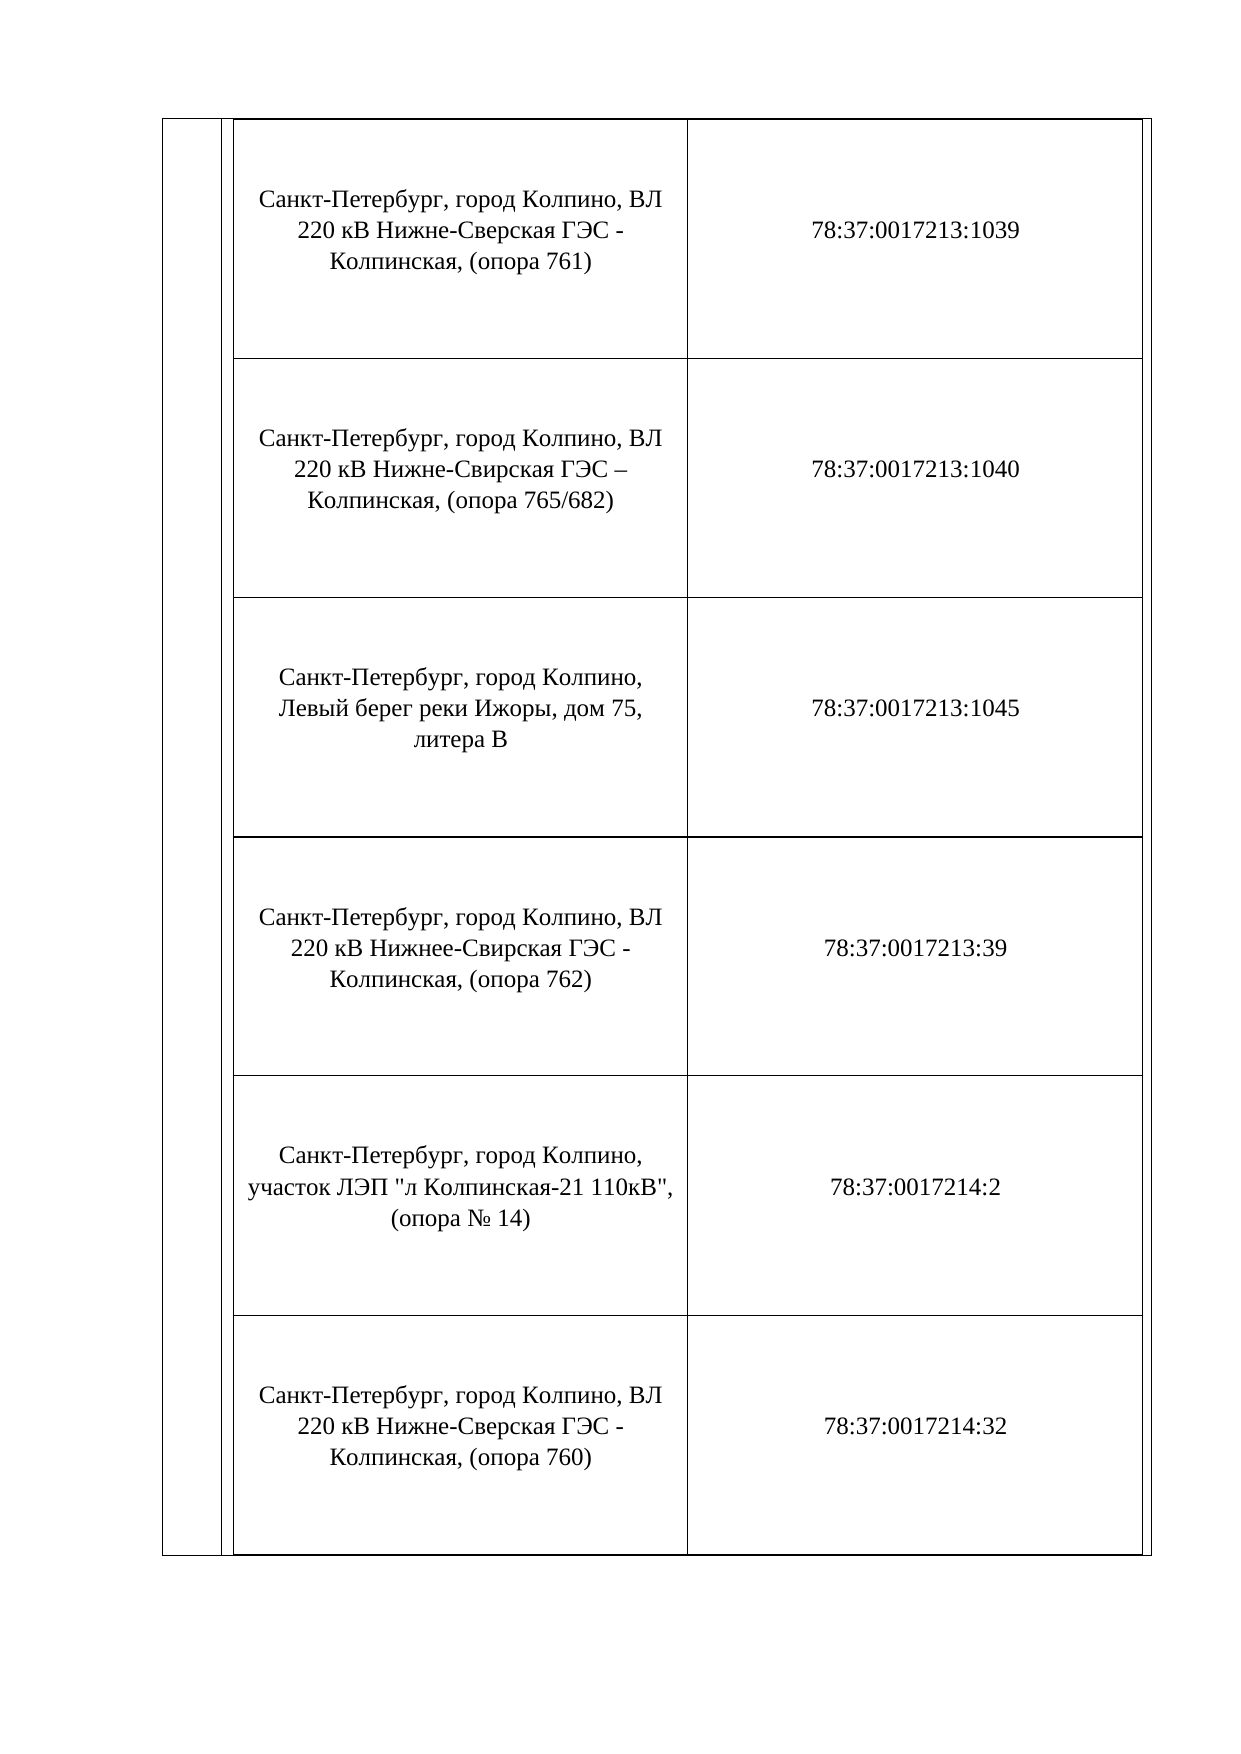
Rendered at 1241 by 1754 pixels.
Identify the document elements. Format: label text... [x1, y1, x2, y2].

table_cell [234, 1076, 687, 1315]
table_cell [222, 119, 233, 1554]
table_cell [688, 838, 1142, 1075]
table_cell 3 [163, 119, 221, 1554]
table_cell [688, 120, 1142, 358]
table_cell [234, 120, 687, 358]
table_cell [688, 1316, 1142, 1554]
table_cell [234, 1316, 687, 1554]
table_cell [234, 359, 687, 597]
table_cell [688, 359, 1142, 597]
table_cell [234, 838, 687, 1075]
table_cell [1143, 119, 1151, 1554]
table_cell [688, 598, 1142, 836]
table_cell [234, 598, 687, 836]
table_cell [688, 1076, 1142, 1315]
